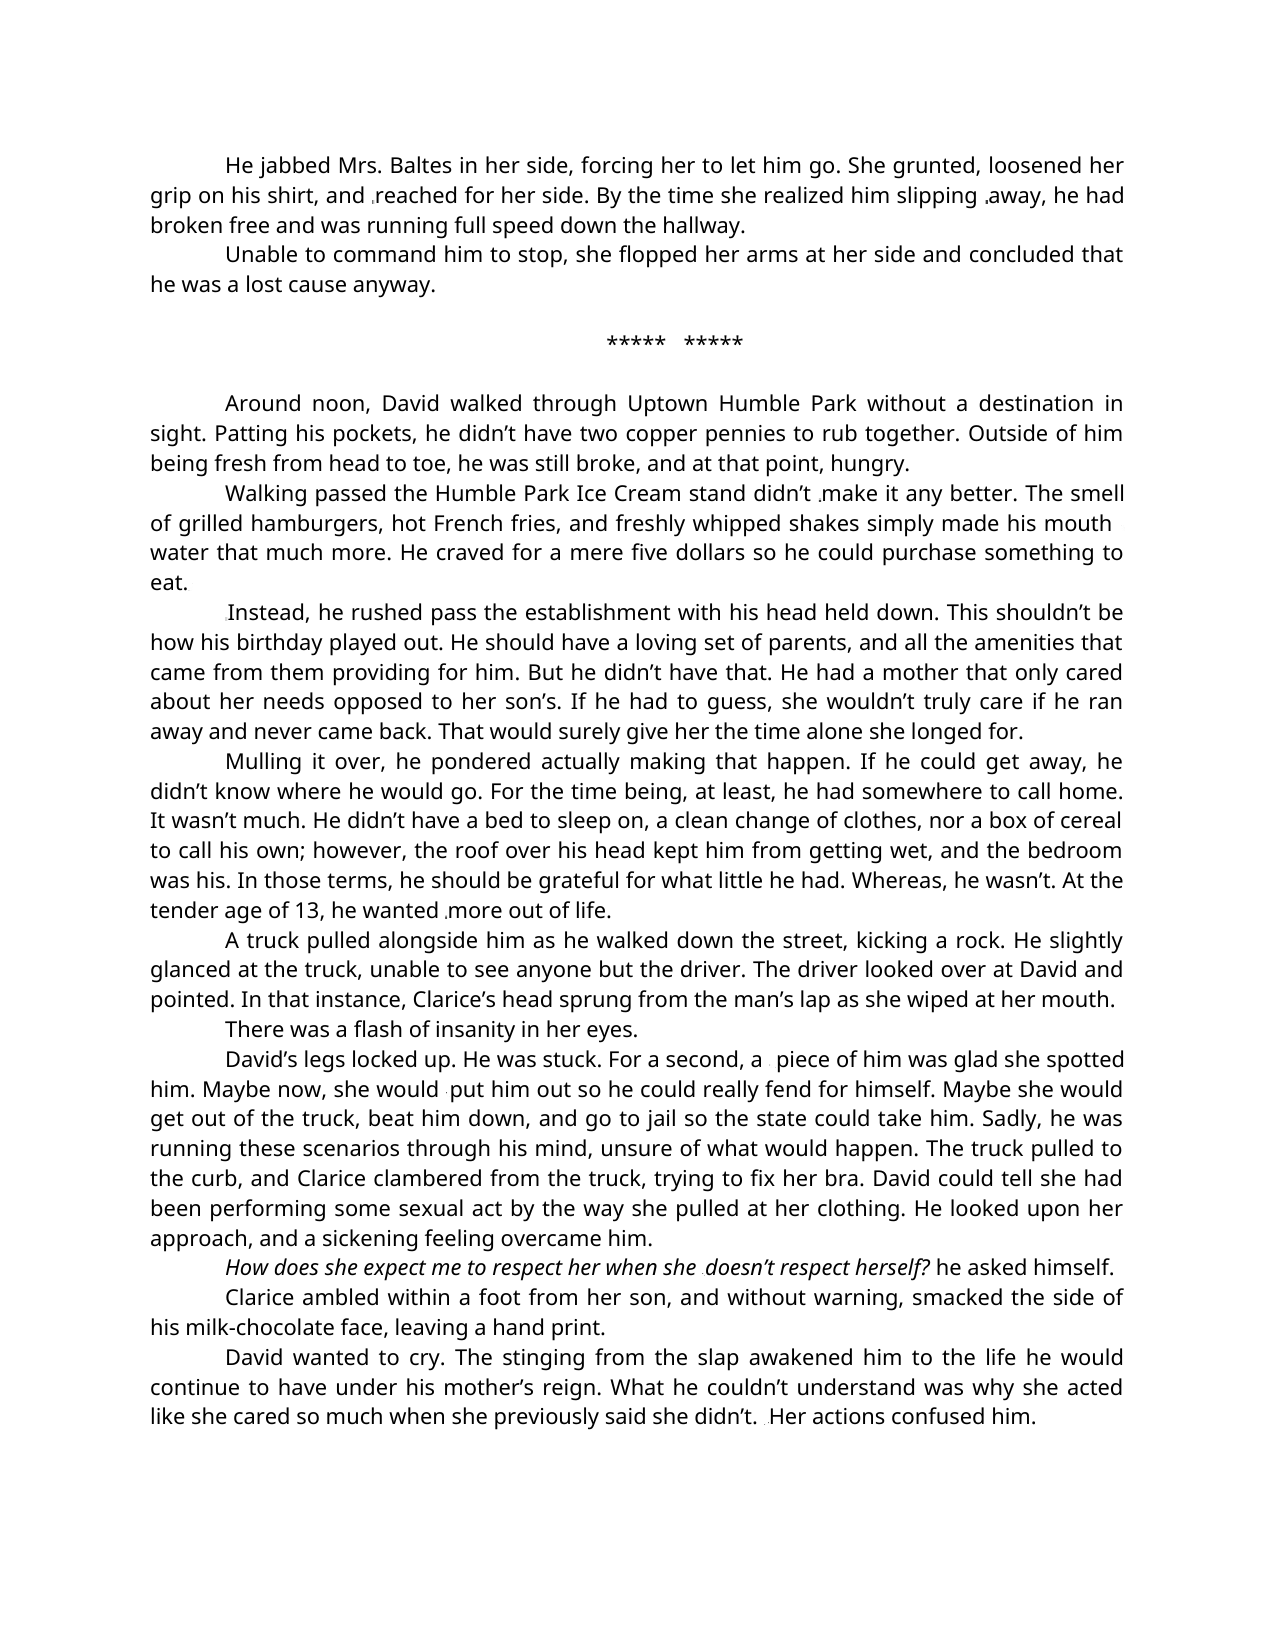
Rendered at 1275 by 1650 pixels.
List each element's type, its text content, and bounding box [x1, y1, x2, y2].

text Clarice ambled within a foot from her son, and without warning, smacked the side of his milk-chocolate face, leaving a hand print. [150, 1282, 1125, 1342]
text How does she expect me to respect her when she doesn’t respect herself? he asked himself. [150, 1252, 1125, 1282]
text Around noon, David walked through Uptown Humble Park without a destination in sight. Patting his pockets, he didn’t have two copper pennies to rub together. Outside of him being fresh from head to toe, he was still broke, and at that point, hungry. [150, 388, 1125, 478]
text He jabbed Mrs. Baltes in her side, forcing her to let him go. She grunted, loosened her grip on his shirt, and reached for her side. By the time she realized him slipping away, he had broken free and was running full speed down the hallway. [150, 150, 1125, 239]
text Walking passed the Humble Park Ice Cream stand didn’t make it any better. The smell of grilled hamburgers, hot French fries, and freshly whipped shakes simply made his mouth water that much more. He craved for a mere five dollars so he could purchase something to eat. [150, 478, 1125, 597]
text Unable to command him to stop, she flopped her arms at her side and concluded that he was a lost cause anyway. [150, 239, 1125, 299]
text A truck pulled alongside him as he walked down the street, kicking a rock. He slightly glanced at the truck, unable to see anyone but the driver. The driver looked over at David and pointed. In that instance, Clarice’s head sprung from the man’s lap as she wiped at her mouth. [150, 924, 1125, 1014]
text ***** ***** [150, 329, 1125, 358]
text There was a flash of insanity in her eyes. [150, 1014, 1125, 1044]
text Instead, he rushed pass the establishment with his head held down. This shouldn’t be how his birthday played out. He should have a loving set of parents, and all the amenities that came from them providing for him. But he didn’t have that. He had a mother that only cared about her needs opposed to her son’s. If he had to guess, she wouldn’t truly care if he ran away and never came back. That would surely give her the time alone she longed for. [150, 597, 1125, 746]
picture [188, 583, 193, 591]
text David wanted to cry. The stinging from the slap awakened him to the life he would continue to have under his mother’s reign. What he couldn’t understand was why she acted like she cared so much when she previously said she didn’t. Her actions confused him. [150, 1342, 1125, 1431]
text Mulling it over, he pondered actually making that happen. If he could get away, he didn’t know where he would go. For the time being, at least, he had somewhere to call home. It wasn’t much. He didn’t have a bed to sleep on, a clean change of clothes, nor a box of cereal to call his own; however, the roof over his head kept him from getting wet, and the bedroom was his. In those terms, he should be grateful for what little he had. Whereas, he wasn’t. At the tender age of 13, he wanted more out of life. [150, 746, 1125, 924]
text David’s legs locked up. He was stuck. For a second, a piece of him was glad she spotted him. Maybe now, she would put him out so he could really fend for himself. Maybe she would get out of the truck, beat him down, and go to jail so the state could take him. Sadly, he was running these scenarios through his mind, unsure of what would happen. The truck pulled to the curb, and Clarice clambered from the truck, trying to fix her bra. David could tell she had been performing some sexual act by the way she pulled at her clothing. He looked upon her approach, and a sickening feeling overcame him. [150, 1044, 1125, 1252]
